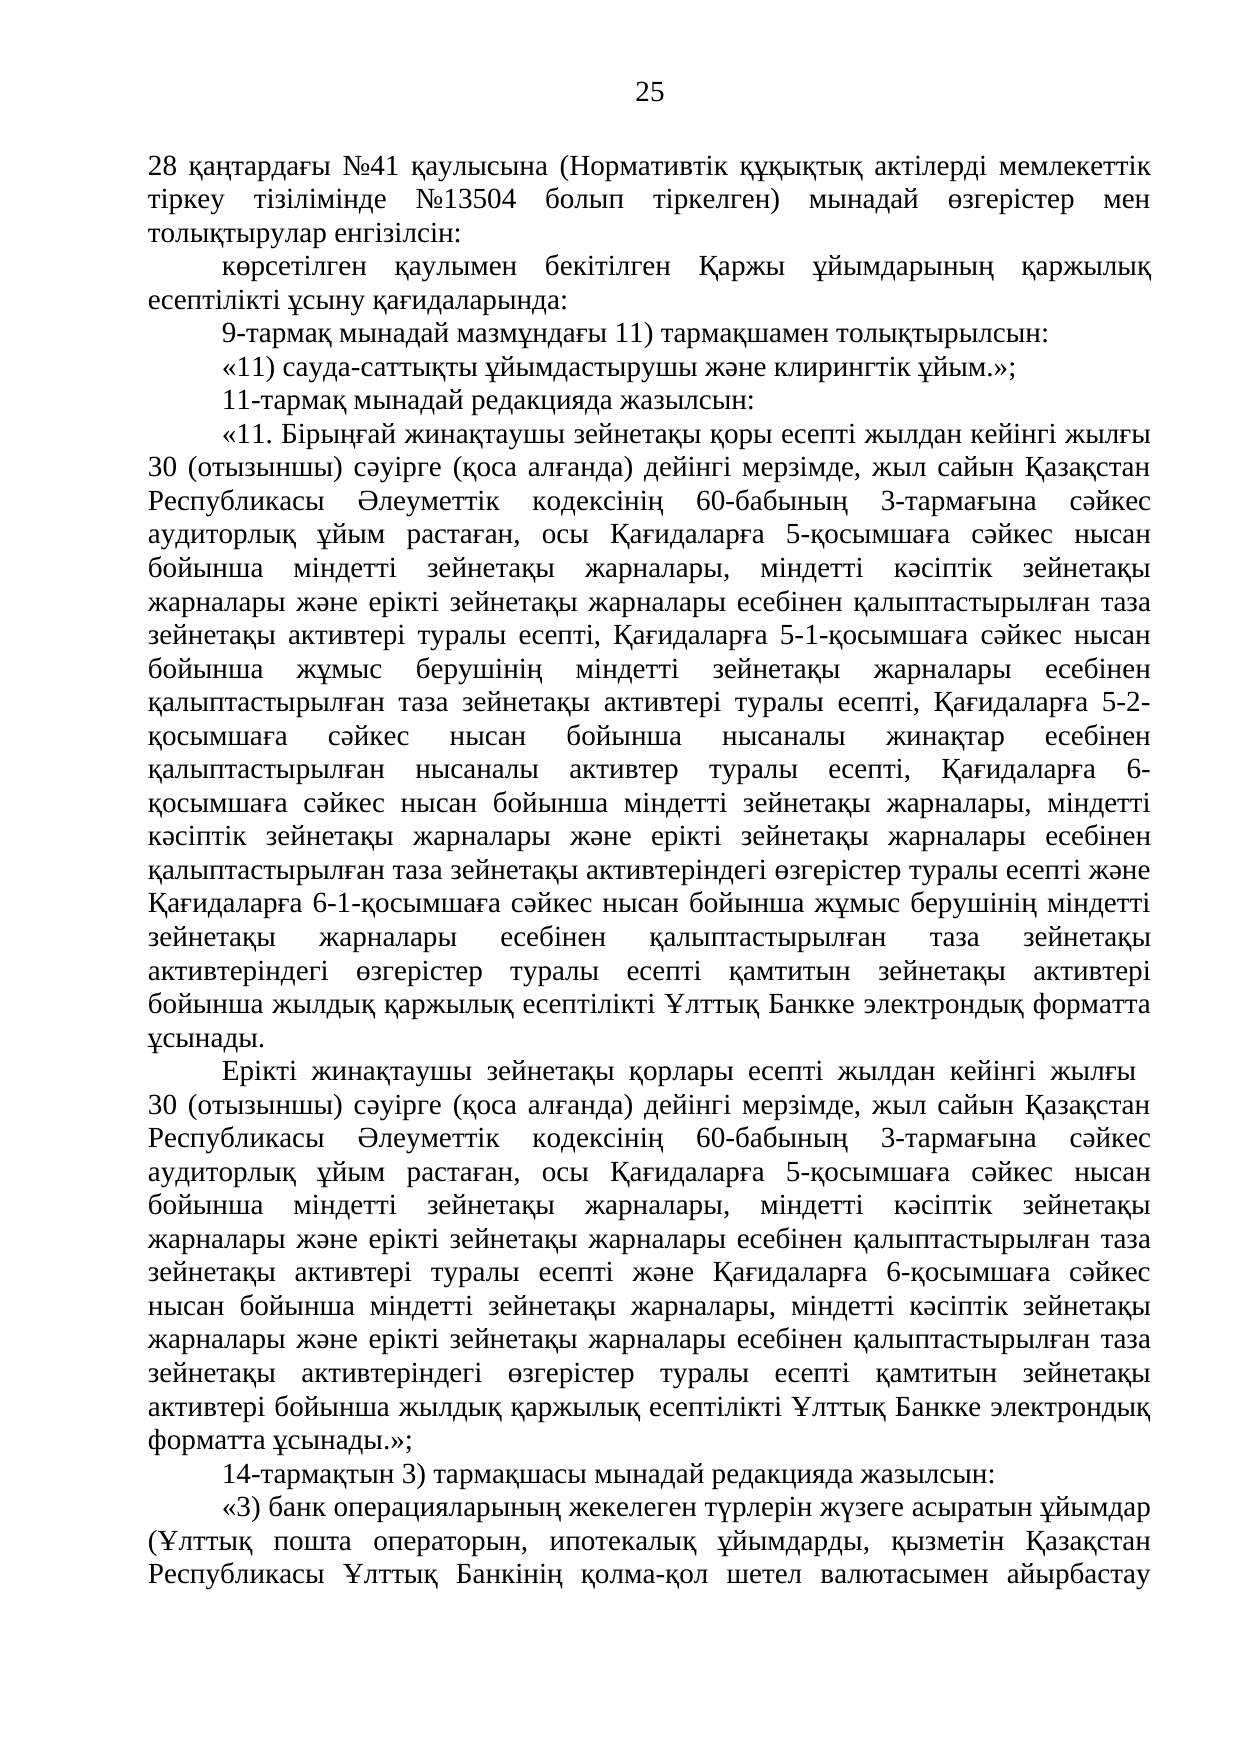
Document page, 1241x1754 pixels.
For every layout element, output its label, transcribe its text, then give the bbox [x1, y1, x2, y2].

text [148, 148, 1152, 248]
text «11. Бірыңғай жинақтаушы зейнетақы қоры есепті жылдан кейінгі жылғы 30 (отызыншы) сәуірге (қоса алғанда) дейінгі мерзімде, жыл сайын Қазақстан Республикасы Әлеуметтік кодексінің 60-бабының 3-тармағына сәйкес аудиторлық ұйым растаған, осы Қағидаларға 5-қосымшаға сәйкес нысан бойынша міндетті зейнетақы жарналары, міндетті кәсіптік зейнетақы жарналары және ерікті зейнетақы жарналары есебінен қалыптастырылған таза зейнетақы активтері туралы есепті, Қағидаларға 5-1-қосымшаға сәйкес нысан бойынша жұмыс берушінің міндетті зейнетақы жарналары есебінен қалыптастырылған таза зейнетақы активтері туралы есепті, Қағидаларға 5-2-қосымшаға сәйкес нысан бойынша нысаналы жинақтар есебінен қалыптастырылған нысаналы активтер туралы есепті, Қағидаларға 6-қосымшаға сәйкес нысан бойынша міндетті зейнетақы жарналары, міндетті кәсіптік зейнетақы жарналары және ерікті зейнетақы жарналары есебінен қалыптастырылған таза зейнетақы активтеріндегі өзгерістер туралы есепті және Қағидаларға 6-1-қосымшаға сәйкес нысан бойынша жұмыс берушінің міндетті зейнетақы жарналары есебінен қалыптастырылған таза зейнетақы активтеріндегі өзгерістер туралы есепті қамтитын зейнетақы активтері бойынша жылдық қаржылық есептілікті Ұлттық Банкке электрондық форматта ұсынады. [148, 416, 1152, 1053]
text 9-тармақ мынадай мазмұндағы 11) тармақшамен толықтырылсын: [148, 315, 1152, 349]
text 14-тармақтын 3) тармақшасы мынадай редакцияда жазылсын: [148, 1456, 1152, 1489]
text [148, 1489, 1152, 1590]
text көрсетілген қаулымен бекітілген Қаржы ұйымдарының қаржылық есептілікті ұсыну қағидаларында: [148, 248, 1152, 315]
text Ерікті жинақтаушы зейнетақы қорлары есепті жылдан кейінгі жылғы 30 (отызыншы) сәуірге (қоса алғанда) дейінгі мерзімде, жыл сайын Қазақстан Республикасы Әлеуметтік кодексінің 60-бабының 3-тармағына сәйкес аудиторлық ұйым растаған, осы Қағидаларға 5-қосымшаға сәйкес нысан бойынша міндетті зейнетақы жарналары, міндетті кәсіптік зейнетақы жарналары және ерікті зейнетақы жарналары есебінен қалыптастырылған таза зейнетақы активтері туралы есепті және Қағидаларға 6-қосымшаға сәйкес нысан бойынша міндетті зейнетақы жарналары, міндетті кәсіптік зейнетақы жарналары және ерікті зейнетақы жарналары есебінен қалыптастырылған таза зейнетақы активтеріндегі өзгерістер туралы есепті қамтитын зейнетақы активтері бойынша жылдық қаржылық есептілікті Ұлттық Банкке электрондық форматта ұсынады.»; [148, 1053, 1152, 1456]
text 11-тармақ мынадай редакцияда жазылсын: [148, 382, 1152, 416]
text «11) сауда-саттықты ұйымдастырушы және клирингтік ұйым.»; [148, 349, 1152, 382]
